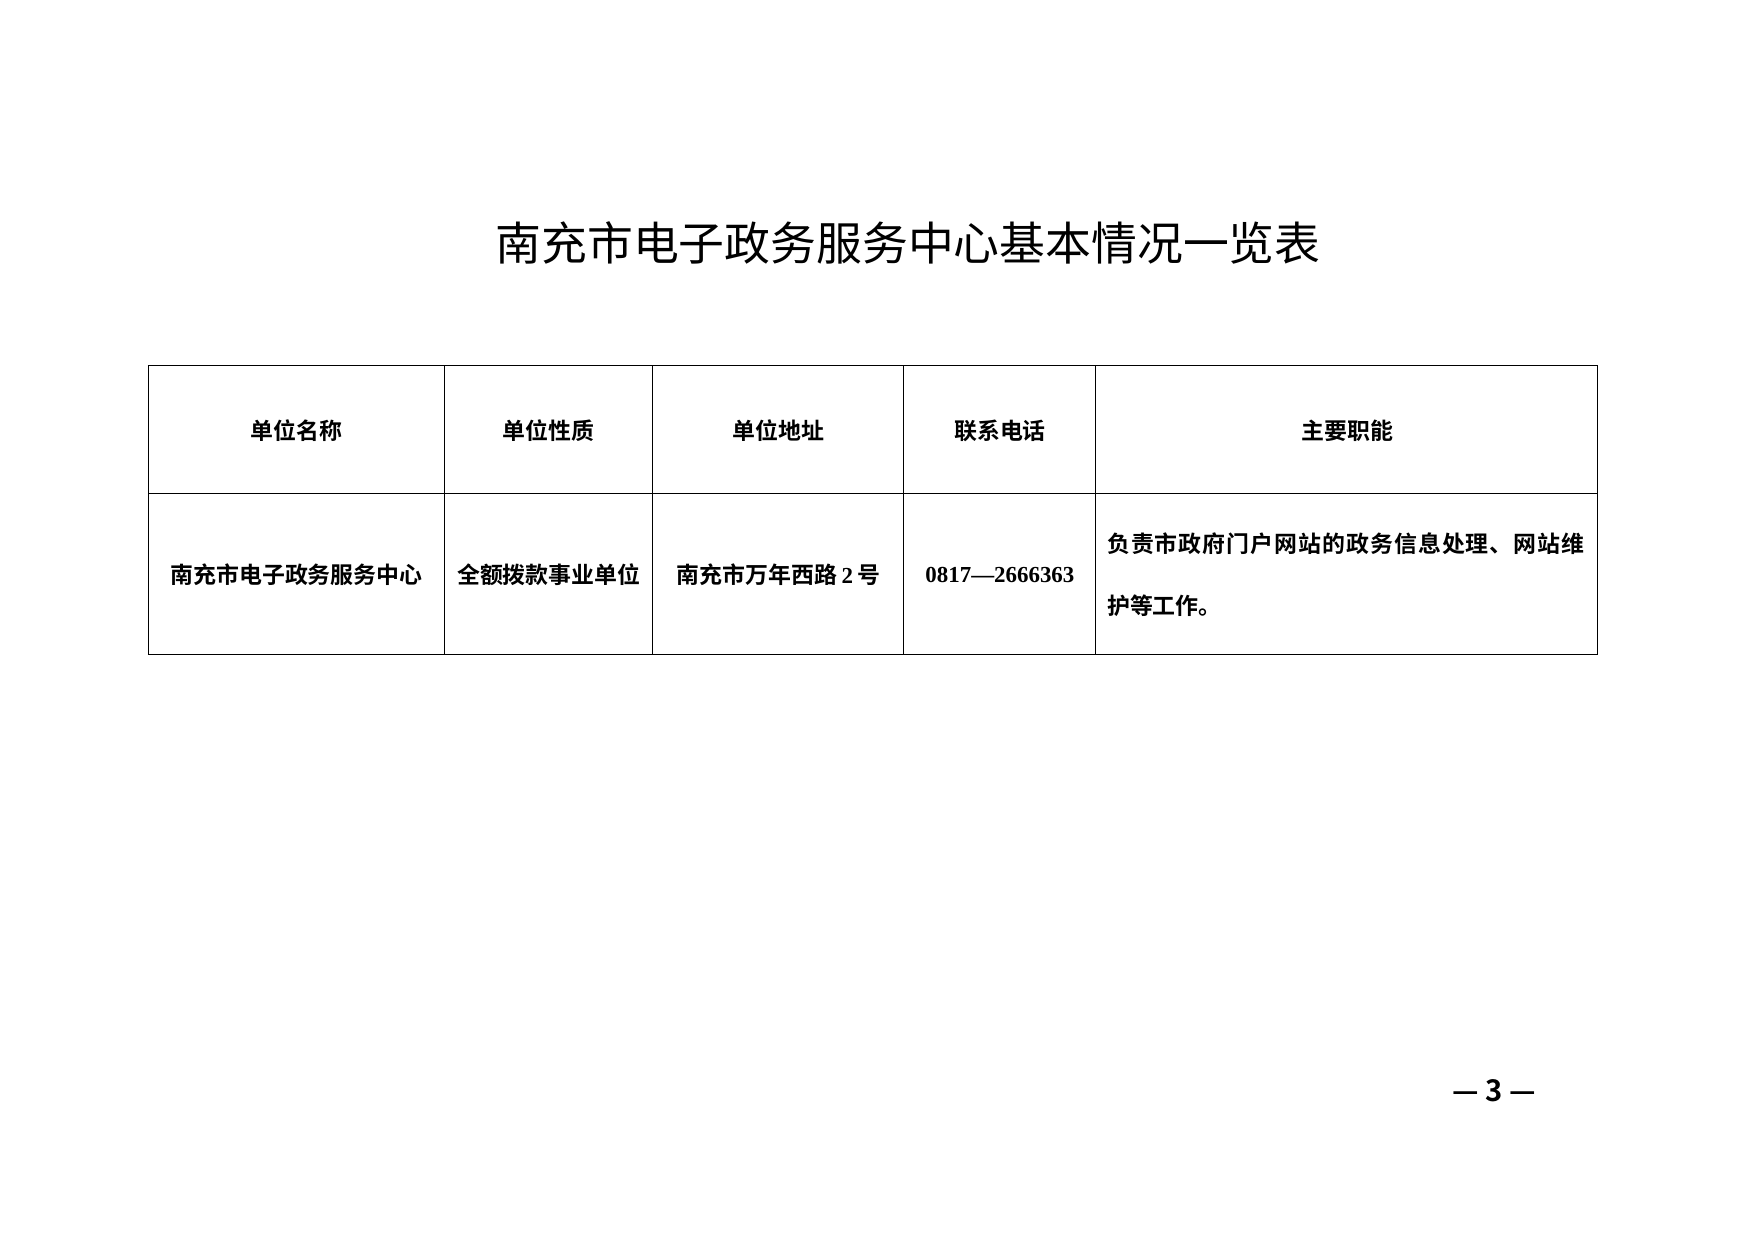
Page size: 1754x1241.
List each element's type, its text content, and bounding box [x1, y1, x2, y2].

table_header 单位性质 [445, 366, 652, 493]
table_cell 南充市万年西路2号 [653, 494, 903, 654]
table_header 主要职能 [1096, 366, 1597, 493]
text 南充市电子政务服务中心基本情况一览表 [148, 178, 1668, 303]
table_cell 全额拨款事业单位 [445, 494, 652, 654]
table_header 单位名称 [149, 366, 444, 493]
table_header 联系电话 [904, 366, 1095, 493]
table_cell 南充市电子政务服务中心 [149, 494, 444, 654]
table_header 单位地址 [653, 366, 903, 493]
table_cell 0817—2666363 [904, 494, 1095, 654]
table_cell 负责市政府门户网站的政务信息处理、网站维护等工作。 [1096, 494, 1597, 654]
